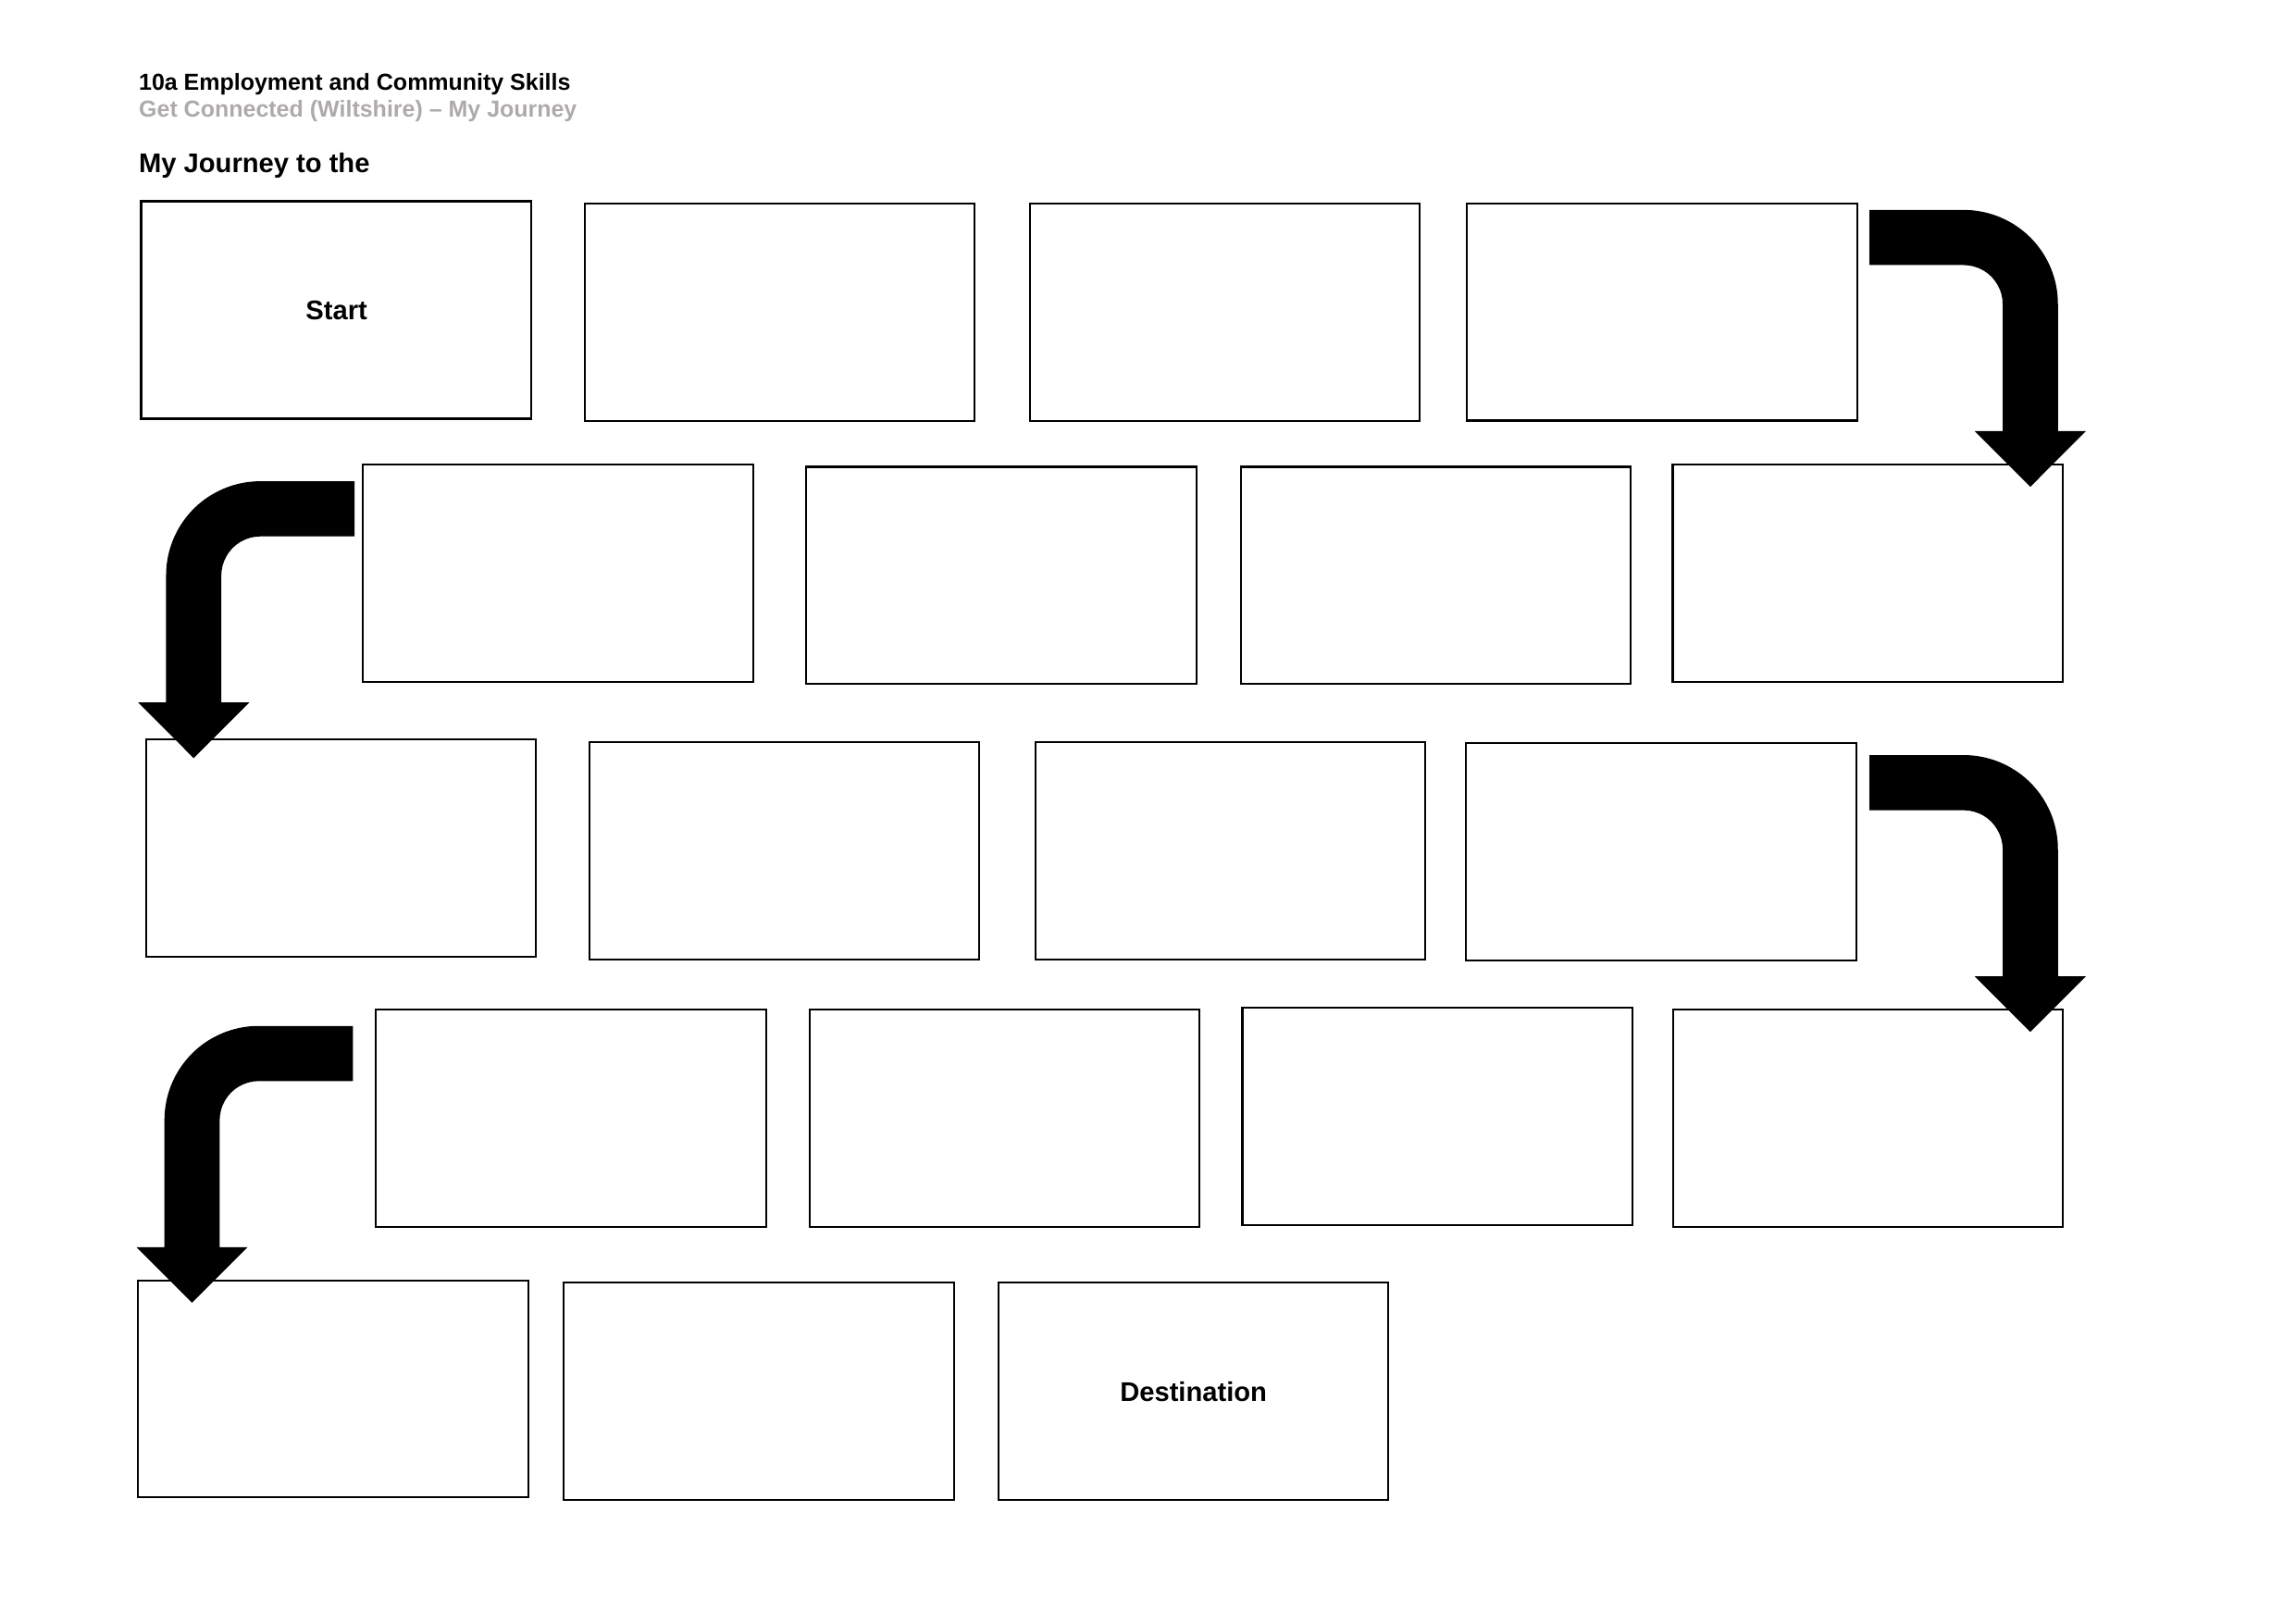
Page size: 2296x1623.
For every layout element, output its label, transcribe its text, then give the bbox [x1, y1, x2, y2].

text My Journey to the [139, 147, 2156, 179]
